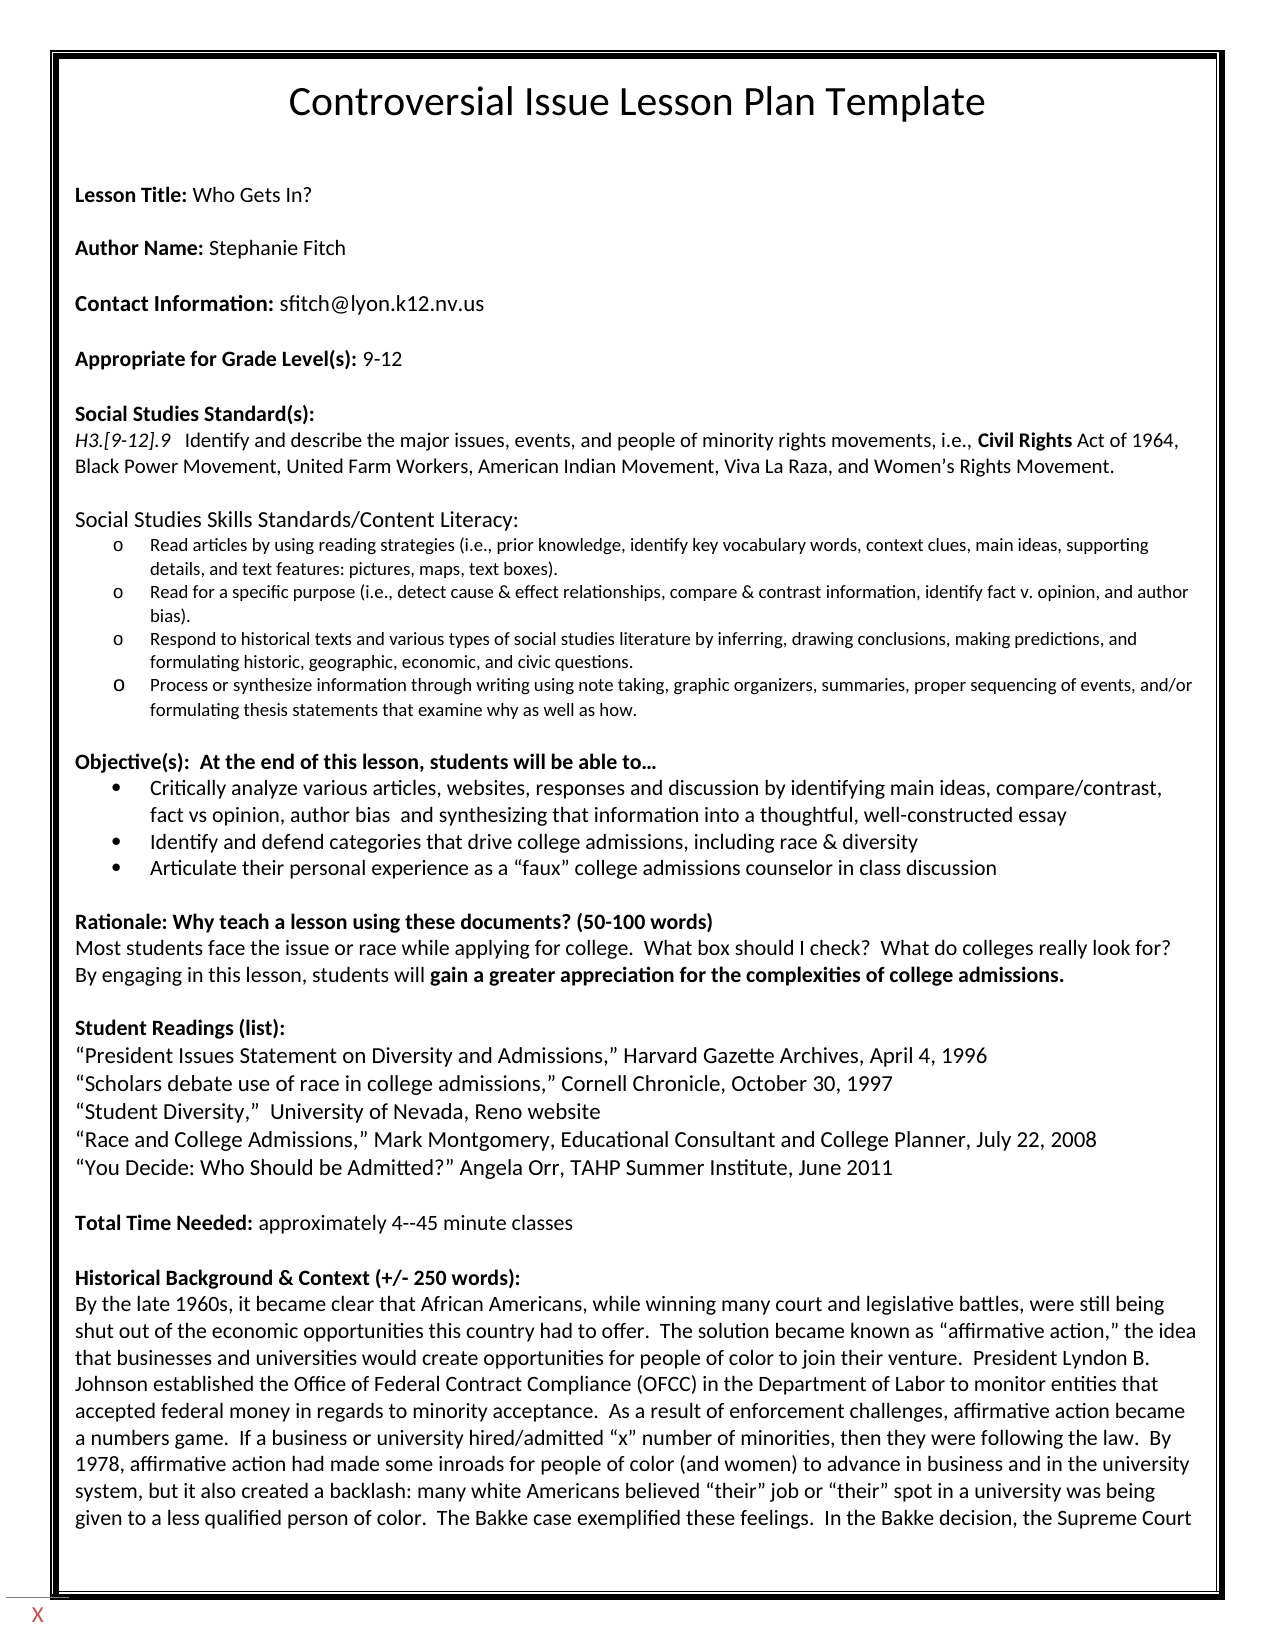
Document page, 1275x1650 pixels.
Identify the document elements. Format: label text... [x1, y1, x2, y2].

text Controversial Issue Lesson Plan Template [75, 75, 1200, 126]
text Author Name: Stephanie Fitch [75, 234, 1200, 261]
list Articulate their personal experience as a “faux” college admissions counselor in class discussion [112, 854, 1200, 881]
list Process or synthesize information through writing using note taking, graphic organizers, summaries, proper sequencing of events, and/or formulating thesis statements that examine why as well as how. [112, 673, 1200, 721]
text Objective(s): At the end of this lesson, students will be able to… [75, 748, 1200, 774]
text Rationale: Why teach a lesson using these documents? (50-100 words) [75, 908, 1200, 934]
text Total Time Needed: approximately 4--45 minute classes [75, 1209, 1200, 1236]
text Contact Information: sfitch@lyon.k12.nv.us [75, 289, 1200, 317]
text Lesson Title: Who Gets In? [75, 181, 1200, 208]
text “President Issues Statement on Diversity and Admissions,” Harvard Gazette Archives, April 4, 1996 [75, 1041, 1200, 1069]
text “You Decide: Who Should be Admitted?” Angela Orr, TAHP Summer Institute, June 2011 [75, 1153, 1200, 1181]
text Historical Background & Context (+/- 250 words): [75, 1264, 1200, 1291]
text Most students face the issue or race while applying for college. What box should I check? What do colleges really look for? By engaging in this lesson, students will gain a greater appreciation for the complexities of college admissions. [75, 934, 1200, 988]
list Critically analyze various articles, websites, responses and discussion by identifying main ideas, compare/contrast, fact vs opinion, author bias and synthesizing that information into a thoughtful, well-constructed essay [112, 774, 1200, 828]
list Respond to historical texts and various types of social studies literature by inferring, drawing conclusions, making predictions, and formulating historic, geographic, economic, and civic questions. [112, 627, 1200, 673]
list Read articles by using reading strategies (i.e., prior knowledge, identify key vocabulary words, context clues, main ideas, supporting details, and text features: pictures, maps, text boxes). [112, 533, 1200, 580]
text H3.[9-12].9 Identify and describe the major issues, events, and people of minority rights movements, i.e., Civil Rights Act of 1964, Black Power Movement, United Farm Workers, American Indian Movement, Viva La Raza, and Women’s Rights Movement. [75, 426, 1200, 478]
text Appropriate for Grade Level(s): 9-12 [75, 345, 1200, 372]
text Social Studies Skills Standards/Content Literacy: [75, 505, 1200, 533]
text “Race and College Admissions,” Mark Montgomery, Educational Consultant and College Planner, July 22, 2008 [75, 1125, 1200, 1153]
list Identify and defend categories that drive college admissions, including race & diversity [112, 828, 1200, 854]
text “Scholars debate use of race in college admissions,” Cornell Chronicle, October 30, 1997 [75, 1069, 1200, 1097]
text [75, 1291, 1200, 1531]
text “Student Diversity,” University of Nevada, Reno website [75, 1097, 1200, 1125]
text Student Readings (list): [75, 1014, 1200, 1041]
text Social Studies Standard(s): [75, 400, 1200, 426]
list Read for a specific purpose (i.e., detect cause & effect relationships, compare & contrast information, identify fact v. opinion, and author bias). [112, 580, 1200, 627]
